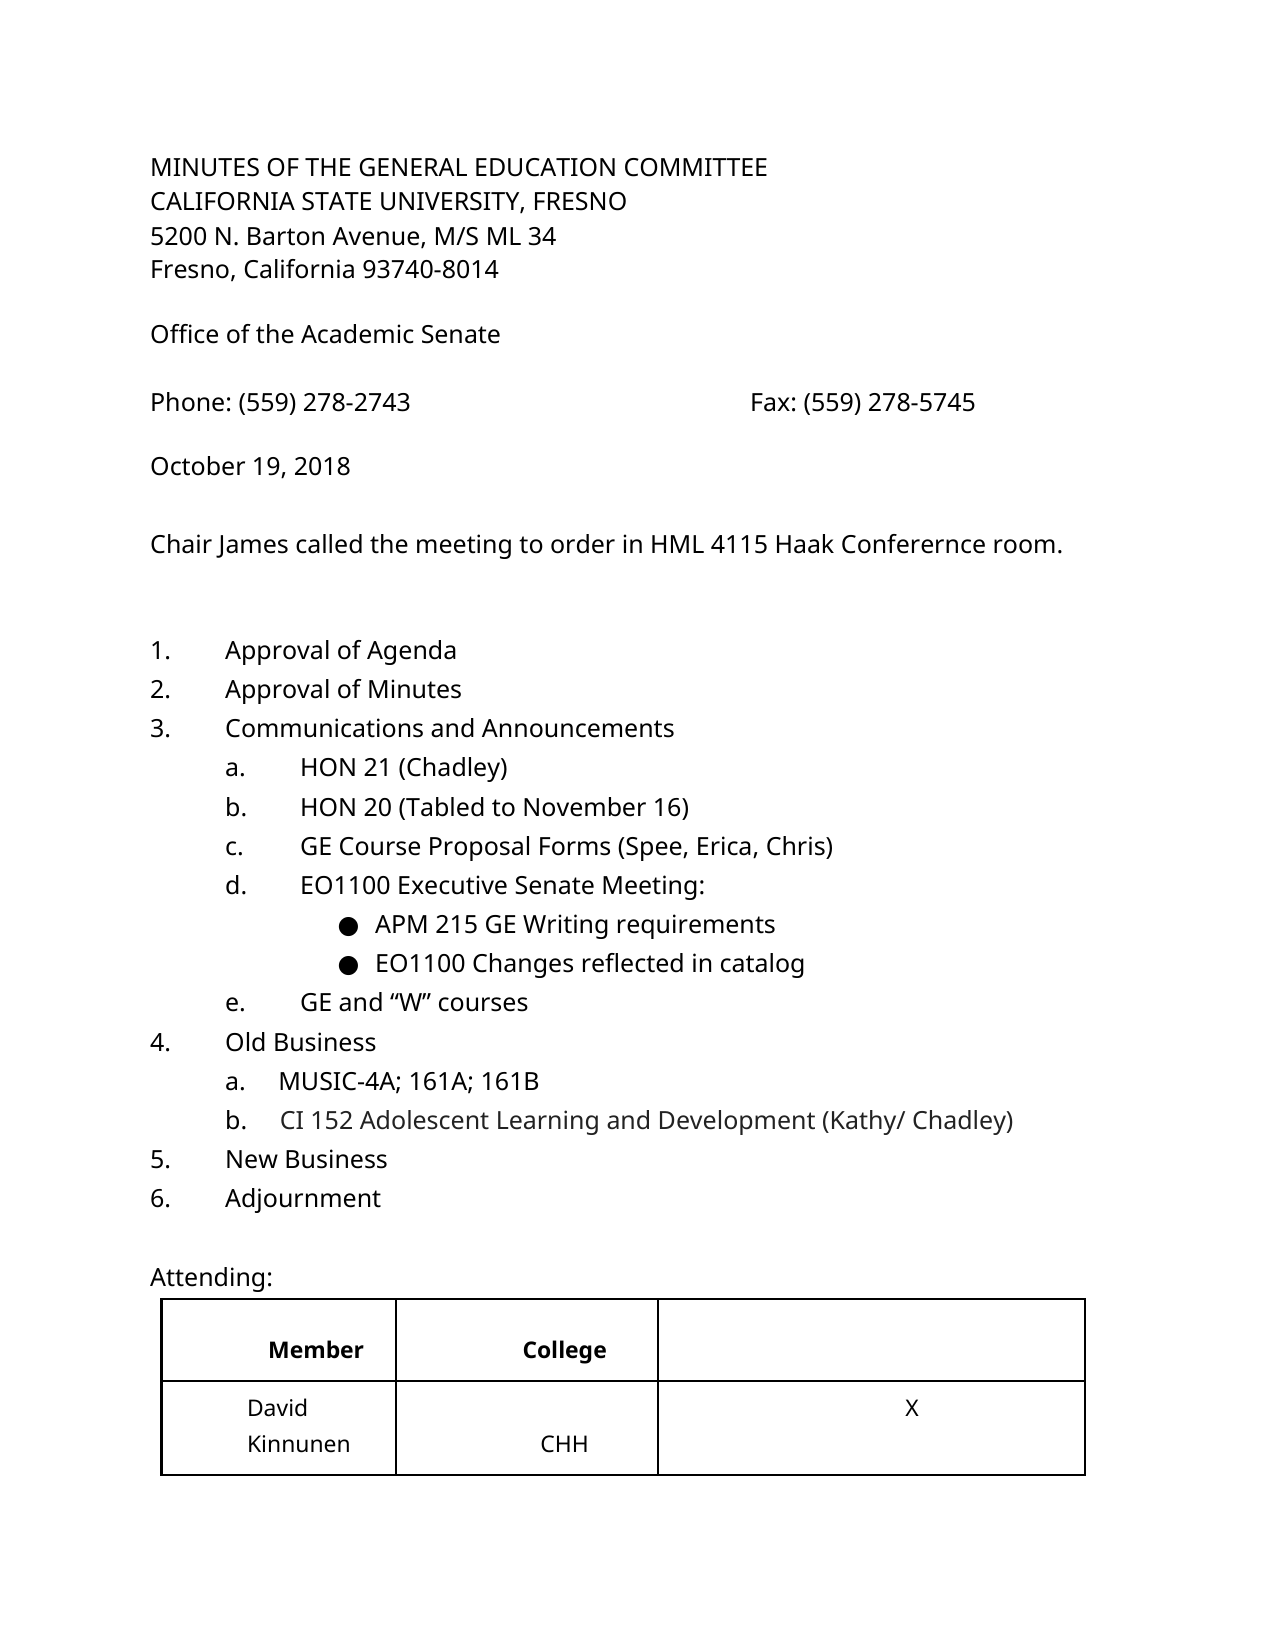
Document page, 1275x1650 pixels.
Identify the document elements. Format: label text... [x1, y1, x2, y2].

table_header [659, 1300, 1084, 1379]
text a. HON 21 (Chadley) [150, 750, 1125, 784]
text 1. Approval of Agenda [150, 632, 1125, 667]
list APM 215 GE Writing requirements [337, 907, 1125, 941]
text 5. New Business [150, 1142, 1125, 1176]
list MINUTES OF THE GENERAL EDUCATION COMMITTEE [150, 150, 1125, 184]
text c. GE Course Proposal Forms (Spee, Erica, Chris) [150, 828, 1125, 862]
text 3. Communications and Announcements [150, 711, 1125, 745]
table_cell X [659, 1382, 1084, 1473]
text October 19, 2018 [150, 449, 1125, 483]
table_cell David Kinnunen [163, 1382, 395, 1473]
text a. MUSIC-4A; 161A; 161B [150, 1063, 1125, 1097]
list 5200 N. Barton Avenue, M/S ML 34 [150, 218, 1125, 252]
text 2. Approval of Minutes [150, 672, 1125, 706]
table_header Member [163, 1300, 395, 1379]
list Phone: (559) 278-2743 Fax: (559) 278-5745 [150, 384, 1125, 419]
text Attending: [150, 1259, 1125, 1293]
list Office of the Academic Senate [150, 316, 1125, 351]
list EO1100 Changes reflected in catalog [337, 946, 1125, 980]
text 6. Adjournment [150, 1181, 1125, 1215]
list CALIFORNIA STATE UNIVERSITY, FRESNO [150, 184, 1125, 218]
text b. HON 20 (Tabled to November 16) [150, 789, 1125, 823]
text e. GE and “W” courses [225, 985, 1125, 1019]
text Chair James called the meeting to order in HML 4115 Haak Conferernce room. [150, 527, 1125, 561]
table_header College [397, 1300, 657, 1379]
table_cell CHH [397, 1382, 657, 1473]
list Fresno, California 93740-8014 [150, 252, 1125, 286]
text 4. Old Business [150, 1024, 1125, 1058]
text d. EO1100 Executive Senate Meeting: [150, 867, 1125, 902]
text b. CI 152 Adolescent Learning and Development (Kathy/ Chadley) [150, 1102, 1125, 1137]
